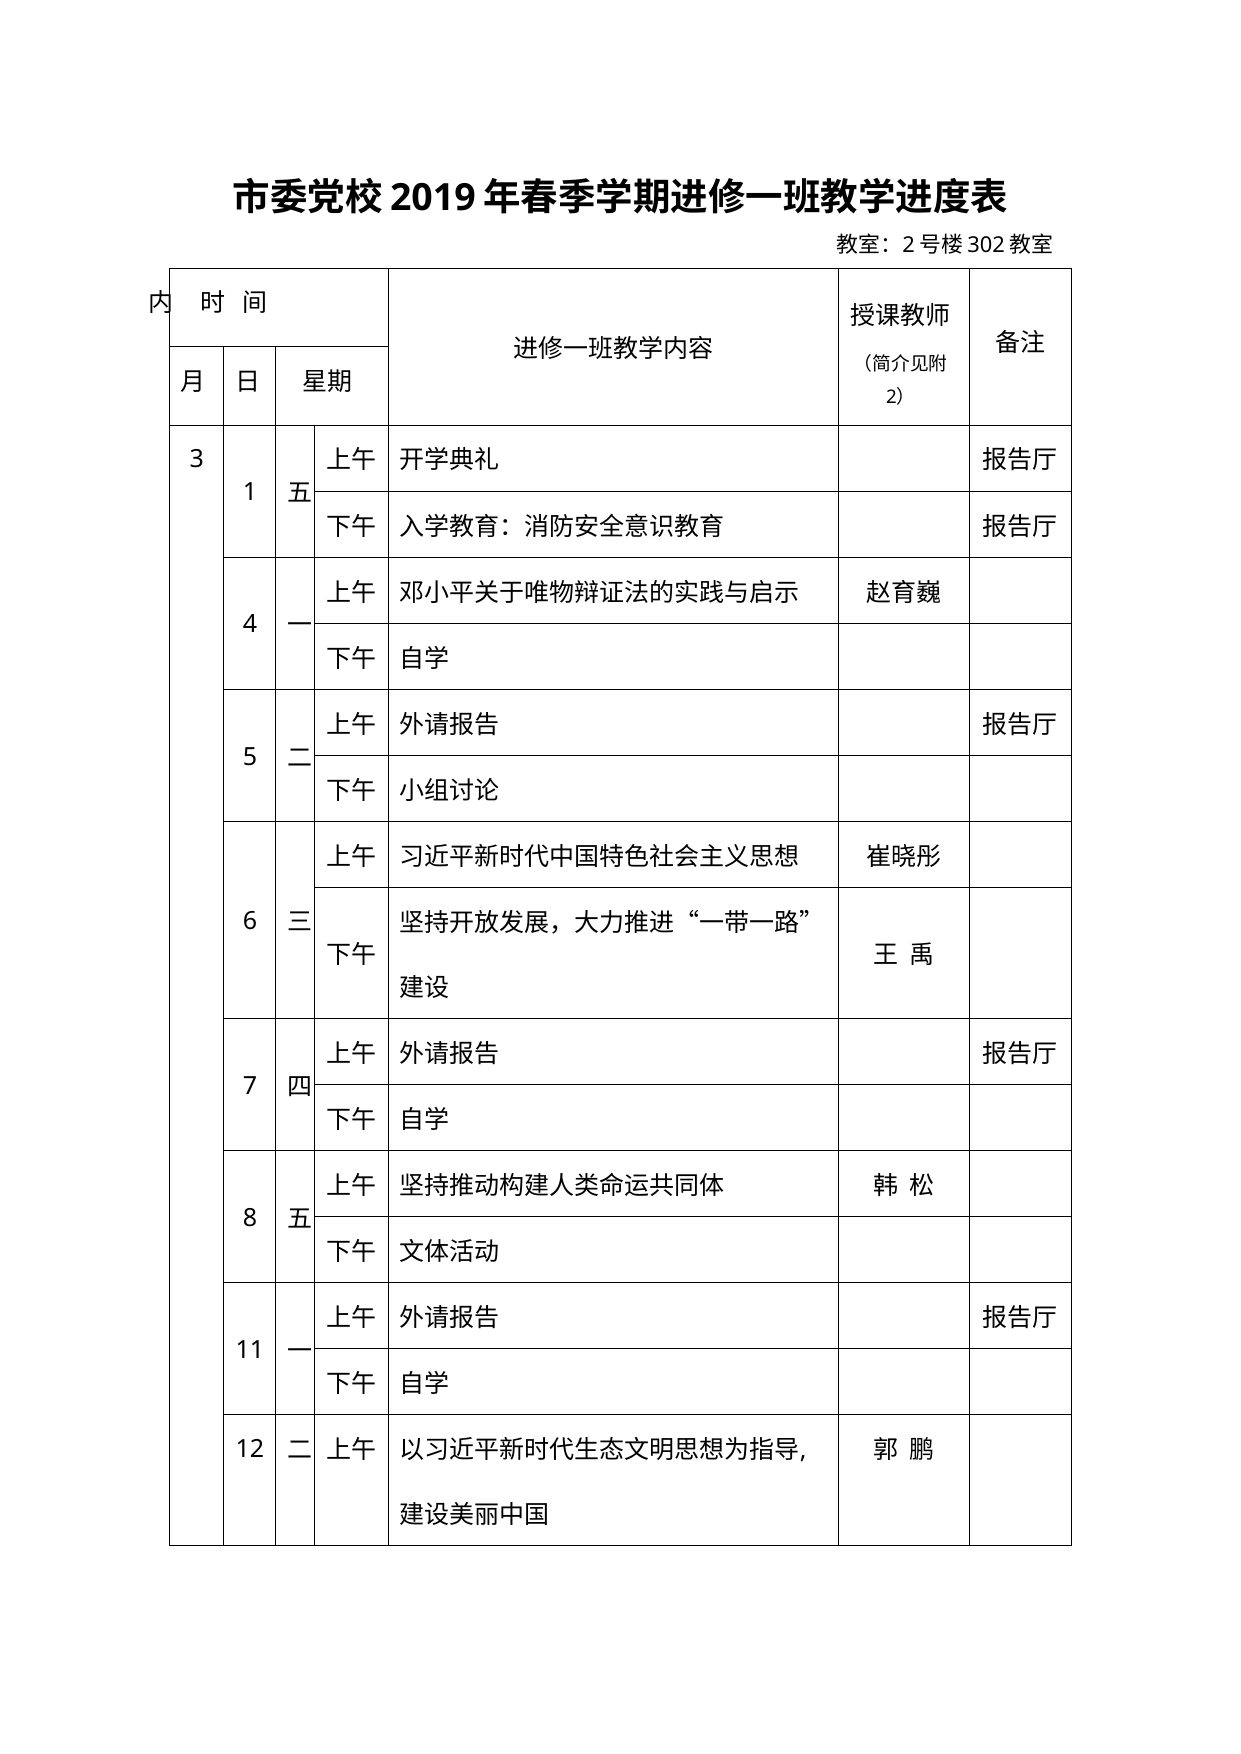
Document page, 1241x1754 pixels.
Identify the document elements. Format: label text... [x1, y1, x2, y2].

table_cell 王 禹 [839, 888, 969, 1018]
table_cell 报告厅 [970, 1019, 1071, 1084]
table_cell 8 [224, 1151, 275, 1282]
table_cell [839, 426, 969, 491]
table_cell 外请报告 [389, 690, 838, 755]
table_cell 上午 [315, 1151, 388, 1216]
table_cell 报告厅 [970, 492, 1071, 557]
table_cell 韩 松 [839, 1151, 969, 1216]
table_cell 上午 [315, 822, 388, 887]
table_cell [970, 888, 1071, 1018]
table_cell 下午 [315, 624, 388, 689]
table_cell 一 [276, 558, 314, 689]
table_cell [839, 492, 969, 557]
table_cell [839, 1349, 969, 1414]
table_cell 日 [224, 347, 275, 424]
table_cell 自学 [389, 1349, 838, 1414]
table_cell 上午 [315, 1283, 388, 1348]
table_cell 上午 [315, 558, 388, 623]
table_cell 报告厅 [970, 1283, 1071, 1348]
table_cell 外请报告 [389, 1283, 838, 1348]
table_cell 五 [276, 426, 314, 557]
table_cell [970, 1085, 1071, 1150]
table_cell [839, 624, 969, 689]
table_cell 5 [224, 690, 275, 821]
table_cell 报告厅 [970, 690, 1071, 755]
table_cell 自学 [389, 1085, 838, 1150]
table_cell 上午 [315, 1019, 388, 1084]
table_cell 下午 [315, 1217, 388, 1282]
table_cell 文体活动 [389, 1217, 838, 1282]
table_cell 小组讨论 [389, 756, 838, 821]
table_cell [970, 1415, 1071, 1545]
table_cell 坚持开放发展，大力推进“一带一路”建设 [389, 888, 838, 1018]
table_cell 一 [276, 1283, 314, 1414]
text 市委党校2019年春季学期进修一班教学进度表 [187, 162, 1053, 227]
table_cell 四 [276, 1019, 314, 1150]
table_cell 下午 [315, 888, 388, 1018]
table_cell [970, 558, 1071, 623]
table_cell [970, 756, 1071, 821]
table_cell 五 [276, 1151, 314, 1282]
table_cell 崔晓彤 [839, 822, 969, 887]
table_cell 1 [224, 426, 275, 557]
table_cell [970, 624, 1071, 689]
table_cell 以习近平新时代生态文明思想为指导,建设美丽中国 [389, 1415, 838, 1545]
table_cell [839, 756, 969, 821]
table_cell 月 [170, 347, 223, 424]
table_cell [970, 1151, 1071, 1216]
table_cell 上午 [315, 426, 388, 491]
table_cell [839, 690, 969, 755]
table_cell 开学典礼 [389, 426, 838, 491]
table_cell 邓小平关于唯物辩证法的实践与启示 [389, 558, 838, 623]
table_cell 赵育巍 [839, 558, 969, 623]
table_cell 报告厅 [970, 426, 1071, 491]
table_cell 下午 [315, 492, 388, 557]
table_cell 二 [276, 690, 314, 821]
table_cell 星期 [276, 347, 388, 424]
table_cell 坚持推动构建人类命运共同体 [389, 1151, 838, 1216]
table_cell 下午 [315, 1085, 388, 1150]
table_cell 入学教育：消防安全意识教育 [389, 492, 838, 557]
table_cell 自学 [389, 624, 838, 689]
table_cell [839, 1019, 969, 1084]
table_header 授课教师 （简介见附2） [839, 269, 969, 424]
table_cell 三 [276, 822, 314, 1018]
table_header 备注 [970, 269, 1071, 424]
table_cell 3 [170, 426, 223, 1545]
table_cell 上午 [315, 1415, 388, 1545]
table_cell 6 [224, 822, 275, 1018]
table_cell 下午 [315, 756, 388, 821]
table_cell 二 [276, 1415, 314, 1545]
table_cell 11 [224, 1283, 275, 1414]
text 教室：2号楼302教室 [187, 227, 1053, 259]
table_cell 下午 [315, 1349, 388, 1414]
table_cell [970, 1349, 1071, 1414]
table_cell 外请报告 [389, 1019, 838, 1084]
table_cell [970, 822, 1071, 887]
table_cell [839, 1085, 969, 1150]
table_cell 4 [224, 558, 275, 689]
table_cell [839, 1283, 969, 1348]
table_header 进修一班教学内容 [389, 269, 838, 424]
table_cell 12 [224, 1415, 275, 1545]
table_cell 上午 [315, 690, 388, 755]
table_header 内 时 间 [170, 269, 388, 346]
table_cell [970, 1217, 1071, 1282]
table_cell 郭 鹏 [839, 1415, 969, 1545]
table_cell 习近平新时代中国特色社会主义思想 [389, 822, 838, 887]
table_cell [839, 1217, 969, 1282]
table_cell 7 [224, 1019, 275, 1150]
